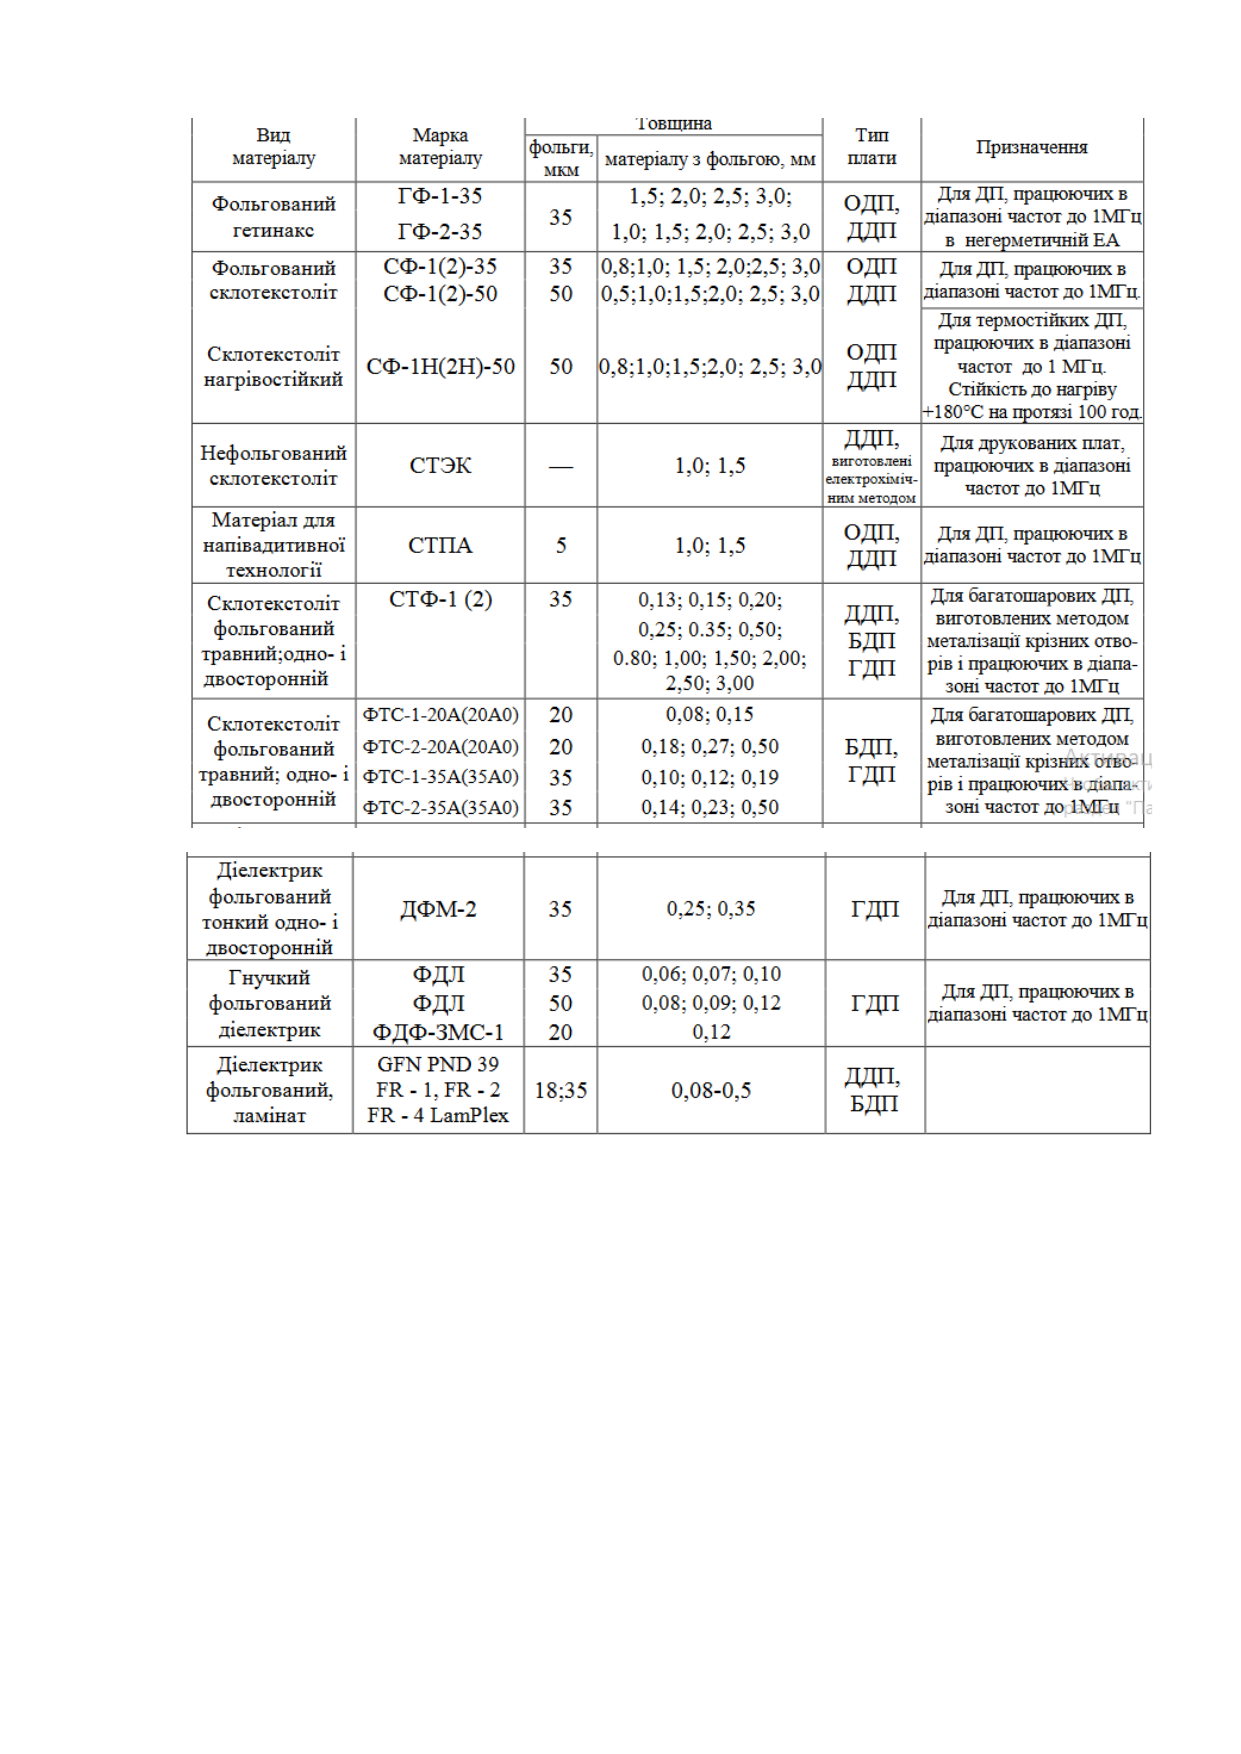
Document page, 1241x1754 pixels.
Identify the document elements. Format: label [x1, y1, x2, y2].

picture [177, 852, 1162, 1136]
picture [177, 118, 1153, 828]
